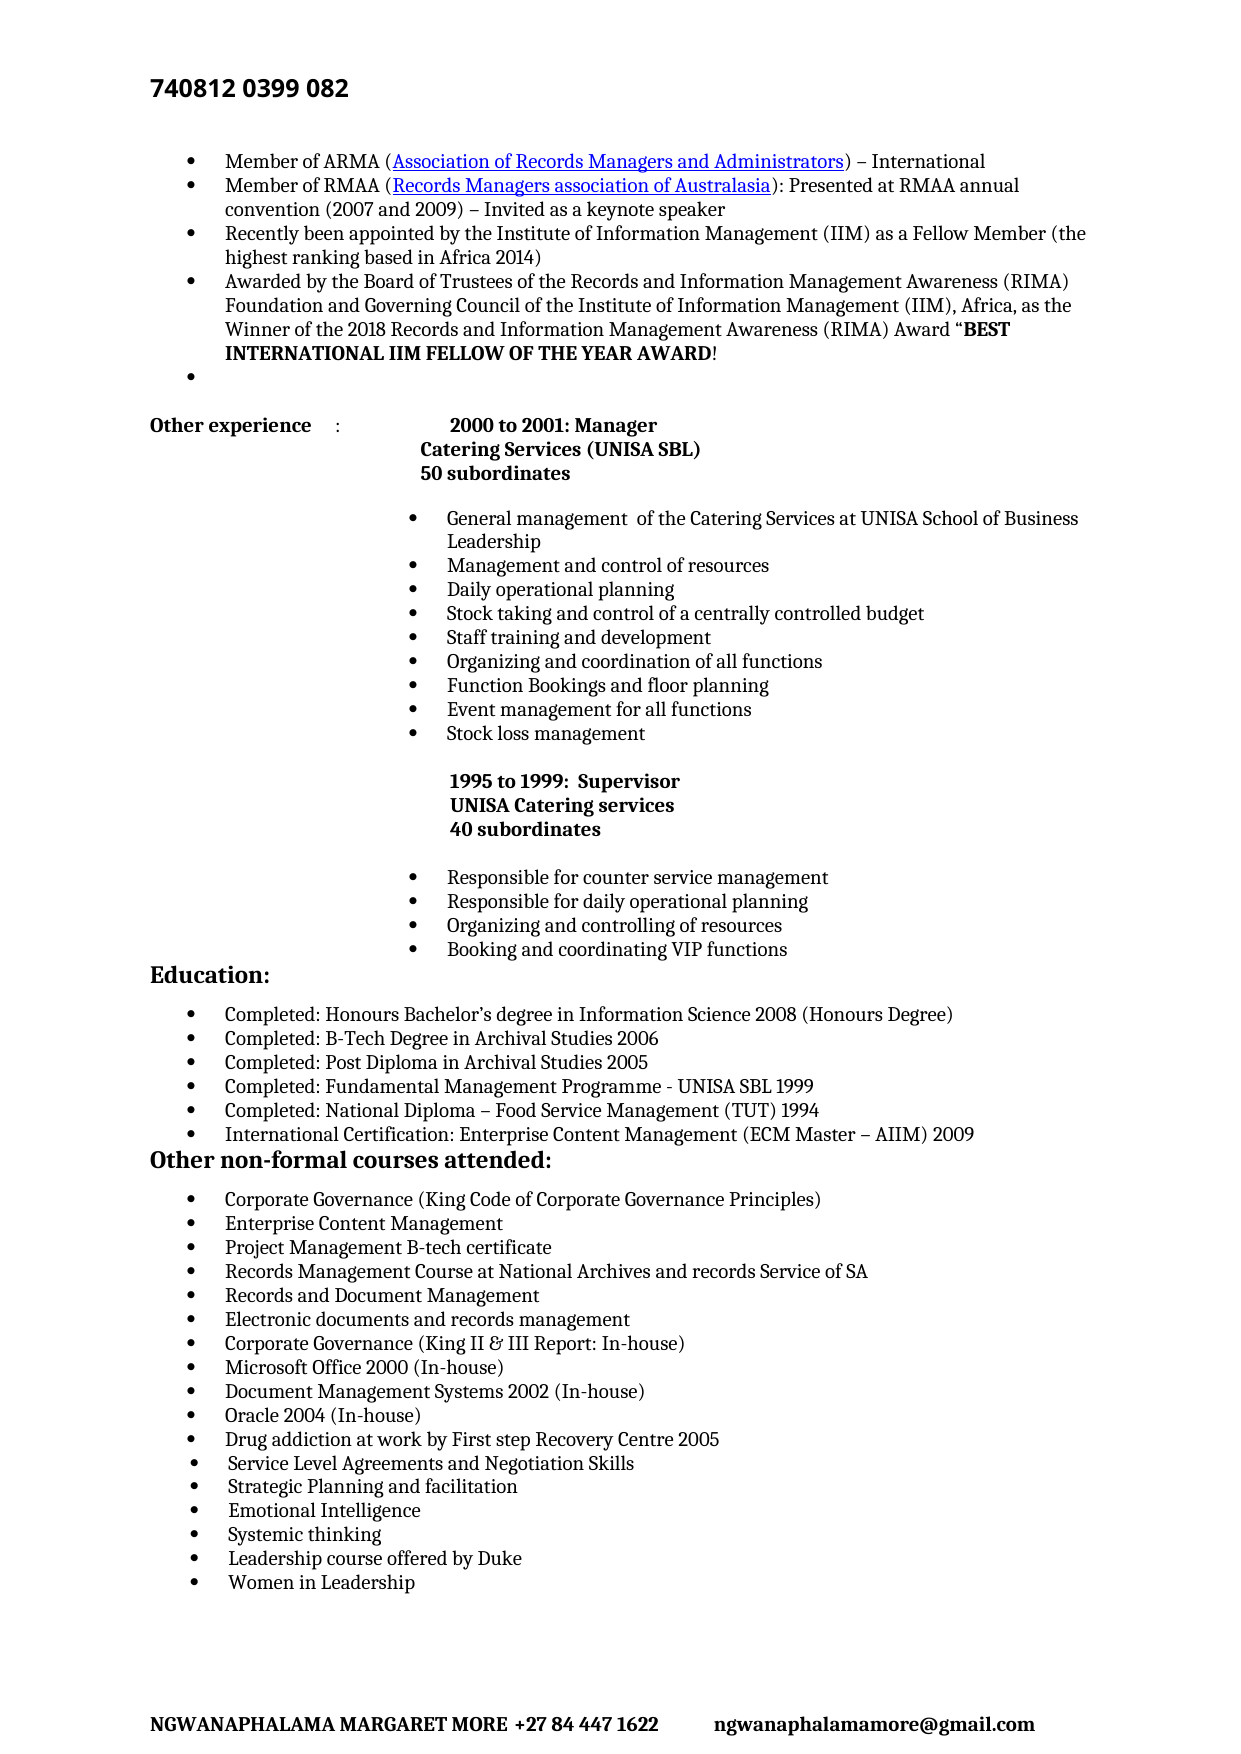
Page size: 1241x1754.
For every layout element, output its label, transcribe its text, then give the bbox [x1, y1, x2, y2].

list Stock taking and control of a centrally controlled budget [409, 602, 1090, 626]
list Booking and coordinating VIP functions [409, 937, 1090, 961]
list Women in Leadership [191, 1571, 1090, 1595]
list Daily operational planning [409, 578, 1090, 602]
list Corporate Governance (King Code of Corporate Governance Principles) [187, 1188, 1090, 1212]
list Recently been appointed by the Institute of Information Management (IIM) as a Fellow Member (the highest ranking based in Africa 2014) [187, 222, 1090, 270]
text Education: [150, 961, 1090, 990]
list Completed: National Diploma – Food Service Management (TUT) 1994 [187, 1098, 1090, 1122]
list General management of the Catering Services at UNISA School of Business Leadership [409, 506, 1090, 554]
list Document Management Systems 2002 (In-house) [187, 1379, 1090, 1403]
subtitle 40 subordinates [150, 818, 1090, 842]
list Corporate Governance (King II & III Report: In-house) [187, 1331, 1090, 1355]
list Records Management Course at National Archives and records Service of SA [187, 1259, 1090, 1283]
list Member of RMAA (Records Managers association of Australasia): Presented at RMAA annual convention (2007 and 2009) – Invited as a keynote speaker [187, 174, 1090, 222]
list Drug addiction at work by First step Recovery Centre 2005 [187, 1427, 1090, 1451]
list Project Management B-tech certificate [187, 1236, 1090, 1259]
list Oracle 2004 (In-house) [187, 1403, 1090, 1427]
list Service Level Agreements and Negotiation Skills [191, 1451, 1090, 1475]
subtitle Responsible for counter service management [409, 866, 1090, 889]
list Awarded by the Board of Trustees of the Records and Information Management Awareness (RIMA) Foundation and Governing Council of the Institute of Information Management (IIM), Africa, as the Winner of the 2018 Records and Information Management Awareness (RIMA) Award “BEST INTERNATIONAL IIM FELLOW OF THE YEAR AWARD! [187, 270, 1090, 366]
list Electronic documents and records management [187, 1307, 1090, 1331]
list Organizing and controlling of resources [409, 913, 1090, 937]
list Completed: Fundamental Management Programme - UNISA SBL 1999 [187, 1074, 1090, 1098]
list Member of ARMA (Association of Records Managers and Administrators) – International [187, 150, 1090, 174]
list Stock loss management [409, 722, 1090, 746]
list International Certification: Enterprise Content Management (ECM Master – AIIM) 2009 [187, 1122, 1090, 1146]
list Management and control of resources [409, 554, 1090, 578]
list Responsible for daily operational planning [409, 889, 1090, 913]
list Enterprise Content Management [187, 1212, 1090, 1236]
list Leadership course offered by Duke [191, 1547, 1090, 1571]
text Other experience : 2000 to 2001: Manager Catering Services (UNISA SBL) 50 subordinates [150, 389, 1090, 485]
list Event management for all functions [409, 698, 1090, 722]
list Microsoft Office 2000 (In-house) [187, 1355, 1090, 1379]
list Systemic thinking [191, 1523, 1090, 1547]
list Organizing and coordination of all functions [409, 650, 1090, 674]
text Other non-formal courses attended: [150, 1146, 1090, 1175]
list Function Bookings and floor planning [409, 674, 1090, 698]
subtitle 1995 to 1999: Supervisor [150, 746, 1090, 794]
list Strategic Planning and facilitation [191, 1475, 1090, 1499]
list Completed: Honours Bachelor’s degree in Information Science 2008 (Honours Degree) [187, 1003, 1090, 1027]
list Emotional Intelligence [191, 1499, 1090, 1523]
list Staff training and development [409, 626, 1090, 650]
list Completed: B-Tech Degree in Archival Studies 2006 [187, 1027, 1090, 1051]
list Records and Document Management [187, 1283, 1090, 1307]
subtitle UNISA Catering services [150, 794, 1090, 818]
list Completed: Post Diploma in Archival Studies 2005 [187, 1051, 1090, 1074]
